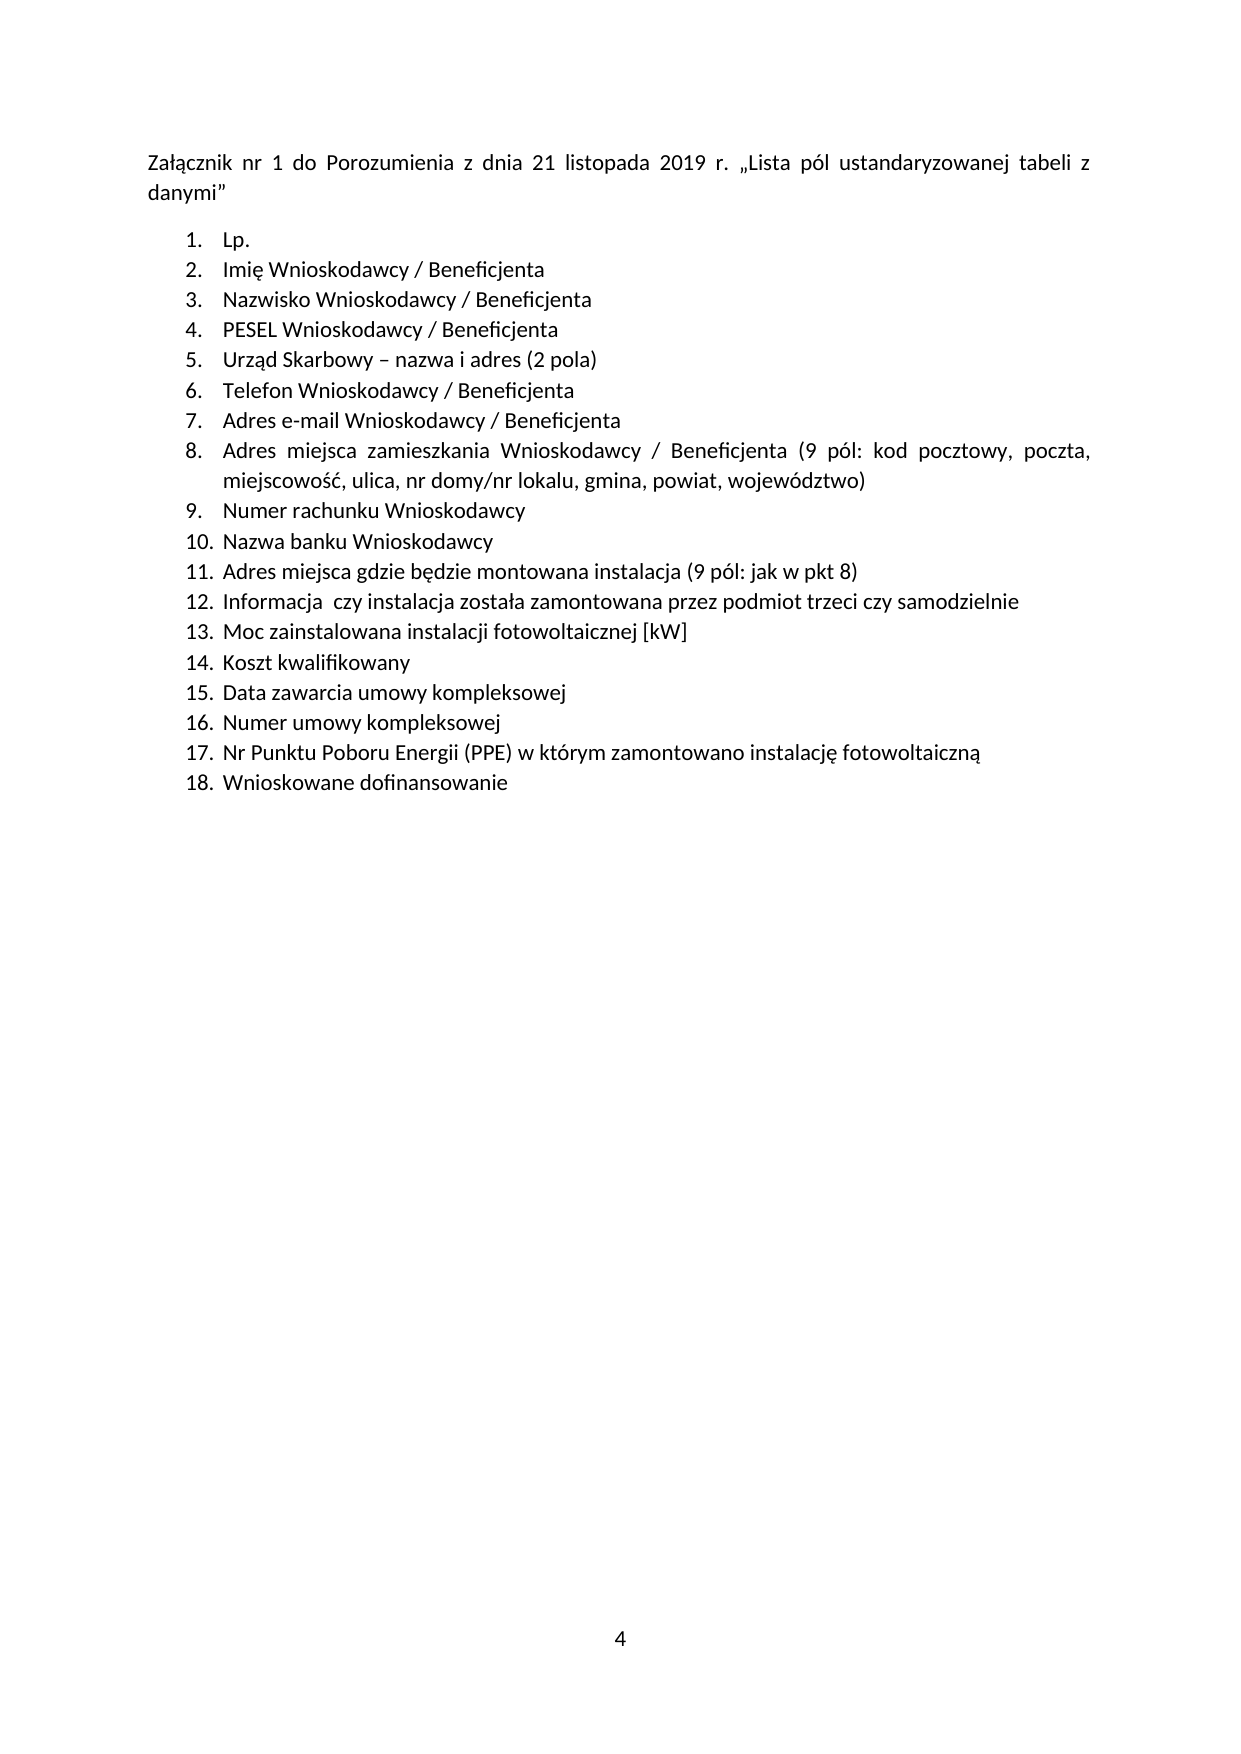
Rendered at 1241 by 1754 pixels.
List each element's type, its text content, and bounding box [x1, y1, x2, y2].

list Adres miejsca gdzie będzie montowana instalacja (9 pól: jak w pkt 8) [185, 557, 1093, 585]
list Adres e-mail Wnioskodawcy / Beneficjenta [185, 406, 1093, 434]
list Nr Punktu Poboru Energii (PPE) w którym zamontowano instalację fotowoltaiczną [185, 738, 1093, 766]
list Telefon Wnioskodawcy / Beneficjenta [185, 376, 1093, 404]
list Nazwisko Wnioskodawcy / Beneficjenta [185, 285, 1093, 313]
list Koszt kwalifikowany [185, 648, 1093, 676]
list Moc zainstalowana instalacji fotowoltaicznej [kW] [185, 617, 1093, 645]
list Data zawarcia umowy kompleksowej [185, 678, 1093, 706]
list Imię Wnioskodawcy / Beneficjenta [185, 255, 1093, 283]
list Nazwa banku Wnioskodawcy [185, 527, 1093, 555]
list Informacja czy instalacja została zamontowana przez podmiot trzeci czy samodzielnie [185, 587, 1093, 615]
list Lp. [185, 225, 1093, 253]
list Numer umowy kompleksowej [185, 708, 1093, 736]
list Adres miejsca zamieszkania Wnioskodawcy / Beneficjenta (9 pól: kod pocztowy, poczta, miejscowość, ulica, nr domy/nr lokalu, gmina, powiat, województwo) [185, 436, 1093, 494]
text Załącznik nr 1 do Porozumienia z dnia 21 listopada 2019 r. „Lista pól ustandaryzowanej tabeli z danymi” [148, 148, 1093, 206]
list Numer rachunku Wnioskodawcy [185, 497, 1093, 524]
list PESEL Wnioskodawcy / Beneficjenta [185, 315, 1093, 343]
list Urząd Skarbowy – nazwa i adres (2 pola) [185, 346, 1093, 373]
list Wnioskowane dofinansowanie [185, 768, 1093, 796]
